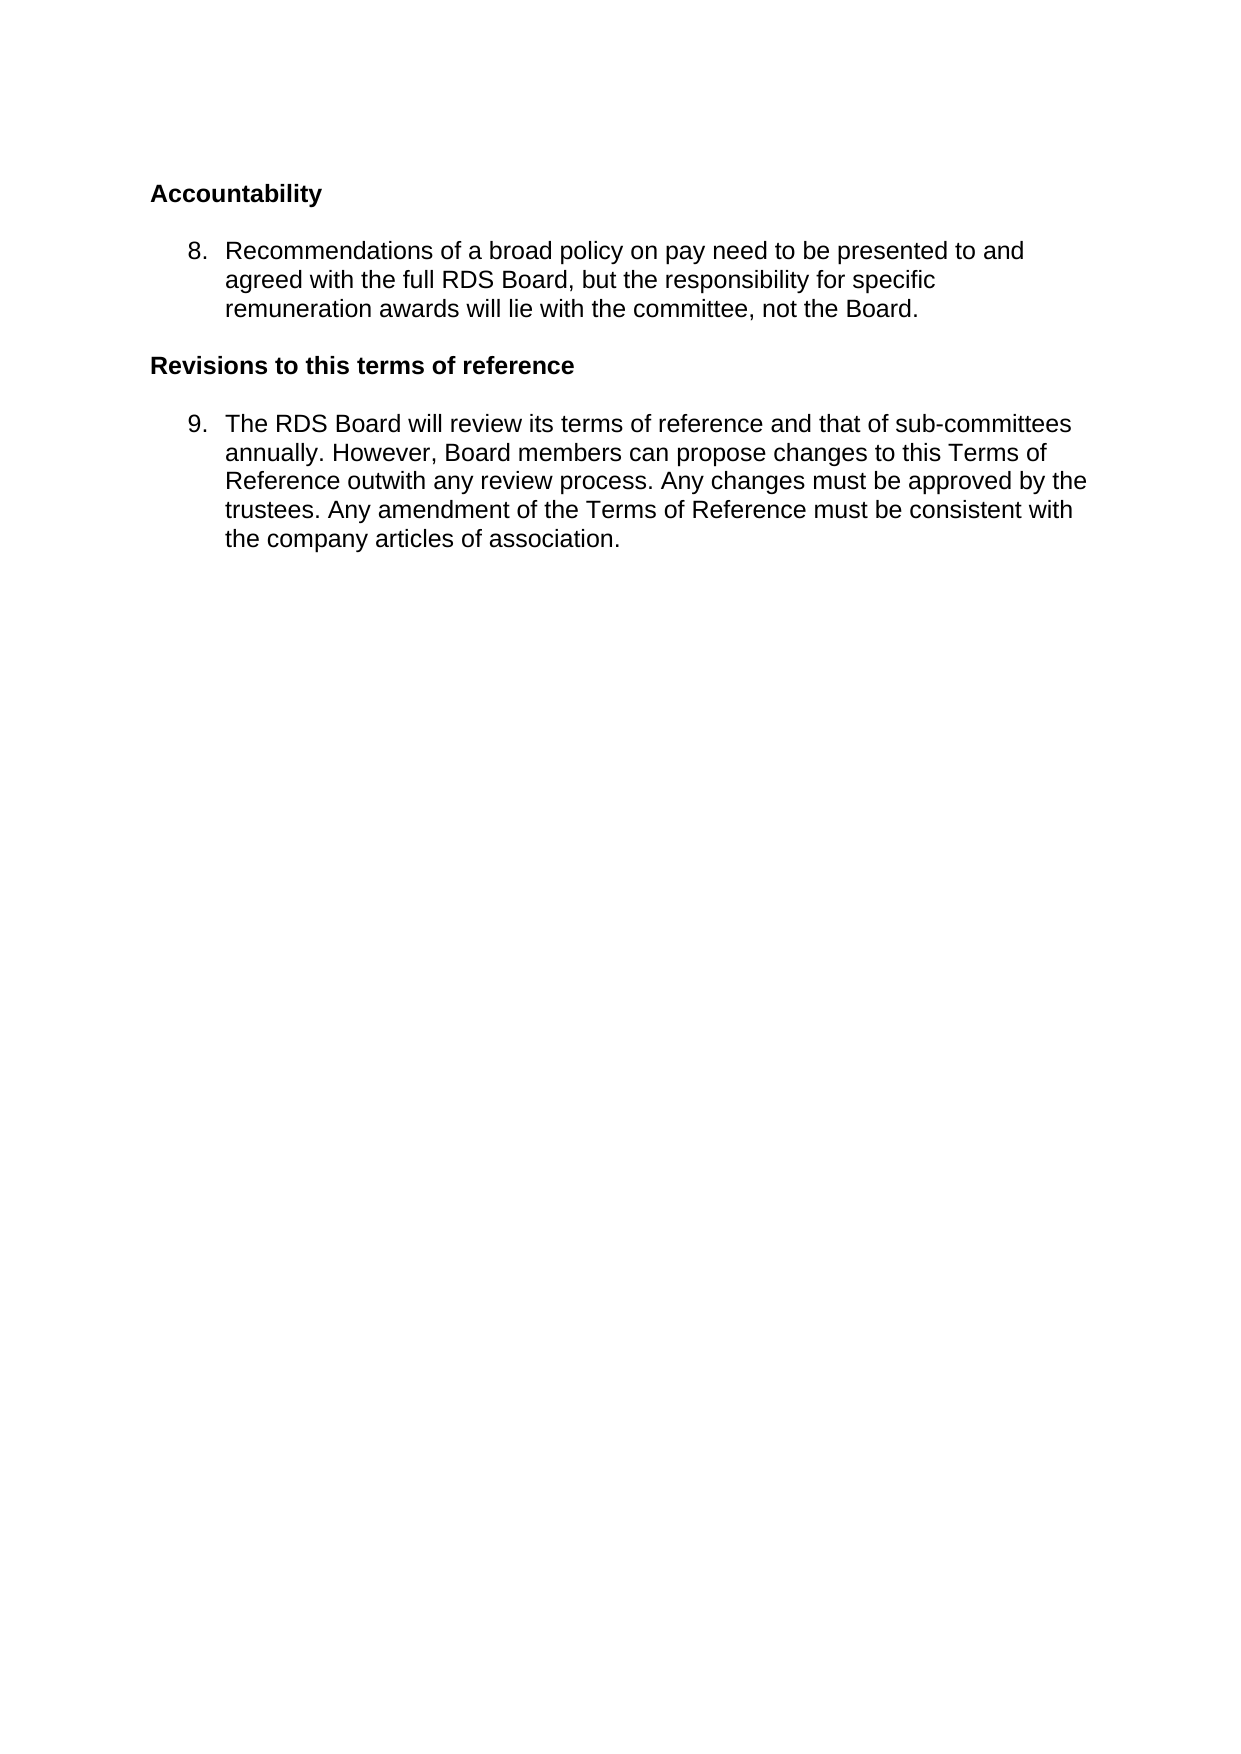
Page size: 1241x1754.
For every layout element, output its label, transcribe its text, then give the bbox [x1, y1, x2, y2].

list Recommendations of a broad policy on pay need to be presented to and agreed with the full RDS Board, but the responsibility for specific remuneration awards will lie with the committee, not the Board. [187, 236, 1090, 322]
text Accountability [150, 179, 1090, 207]
list The RDS Board will review its terms of reference and that of sub-committees annually. However, Board members can propose changes to this Terms of Reference outwith any review process. Any changes must be approved by the trustees. Any amendment of the Terms of Reference must be consistent with the company articles of association. [187, 409, 1090, 552]
text Revisions to this terms of reference [150, 351, 1090, 380]
